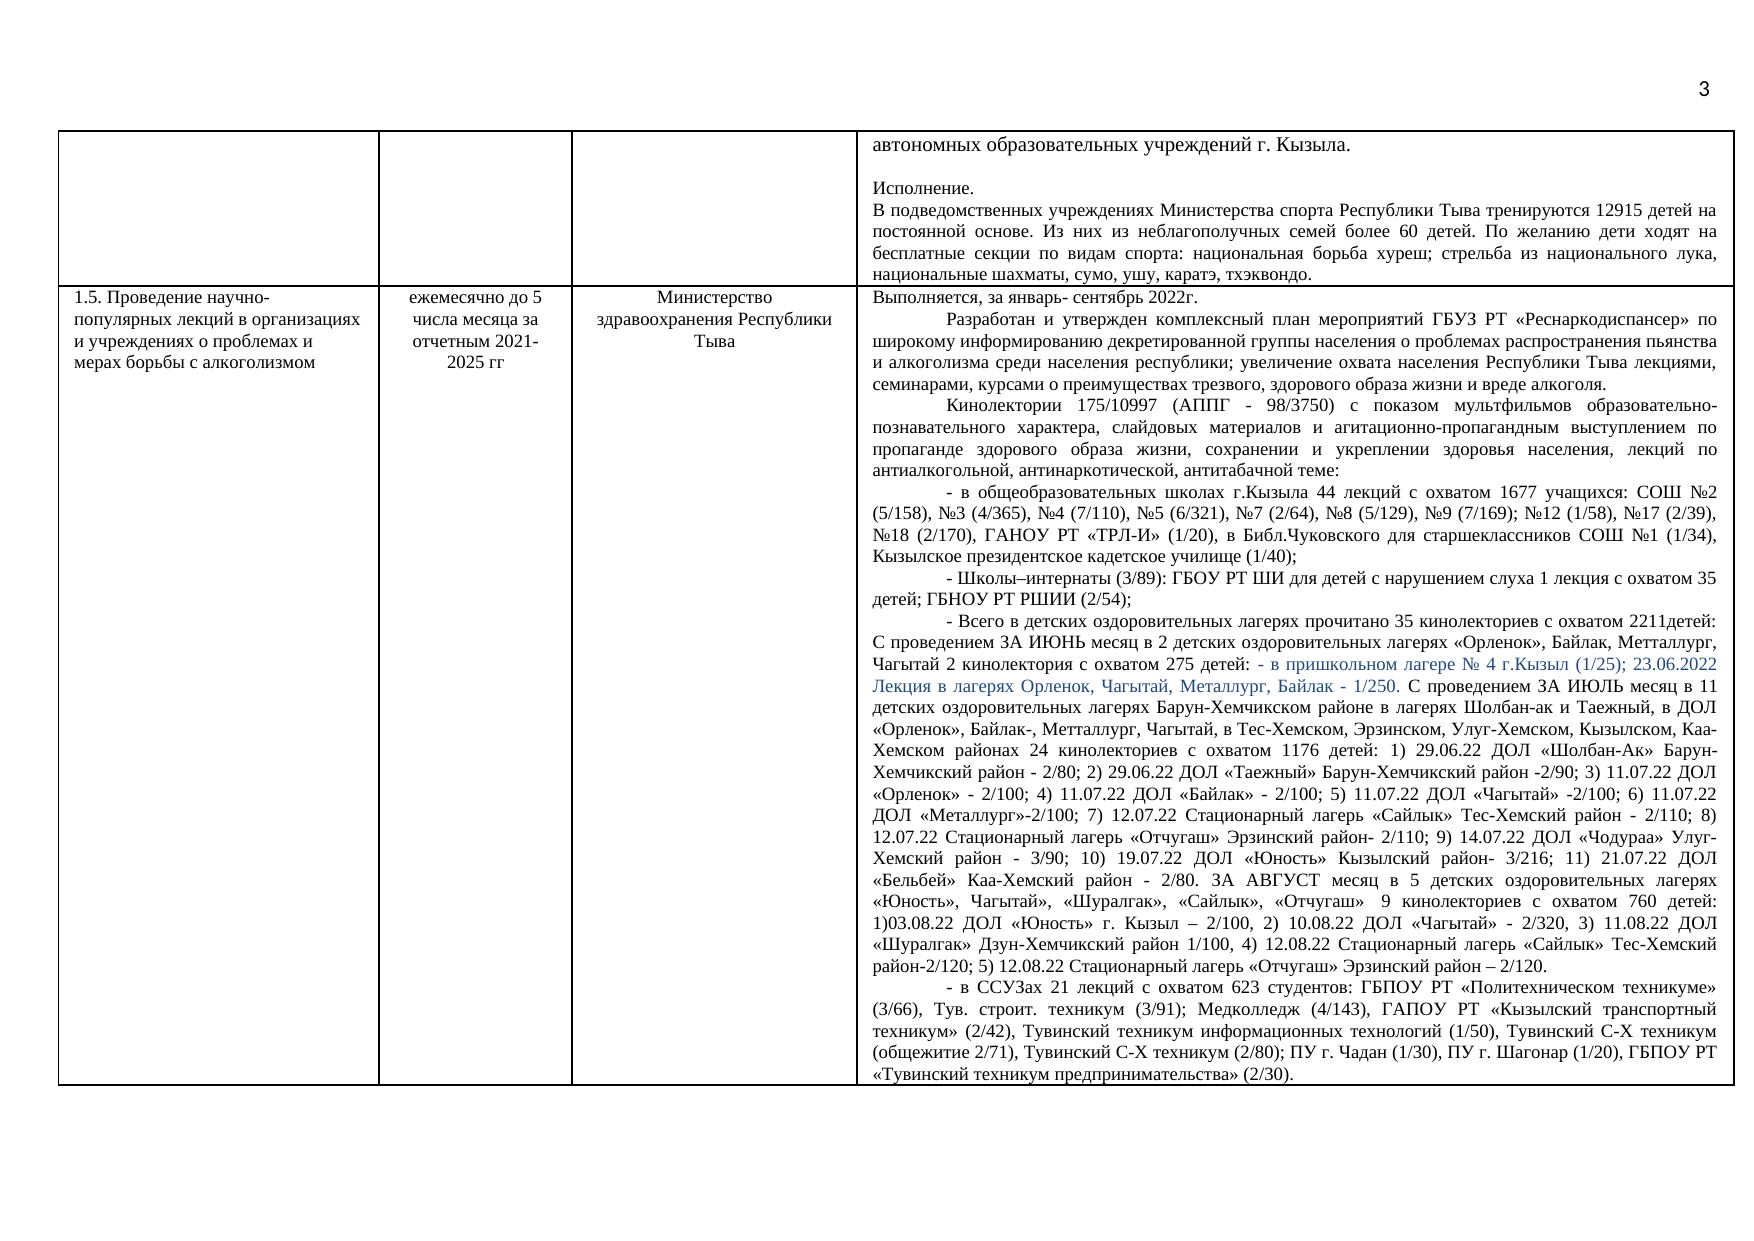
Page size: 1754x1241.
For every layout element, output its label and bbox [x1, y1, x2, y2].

table_cell [573, 287, 856, 1084]
table_cell [380, 287, 571, 1084]
table_cell [380, 132, 571, 285]
table_cell [573, 132, 856, 285]
table_cell [858, 287, 1733, 1084]
table_cell [858, 132, 1733, 285]
table_cell [59, 132, 378, 285]
table_cell [59, 287, 378, 1084]
